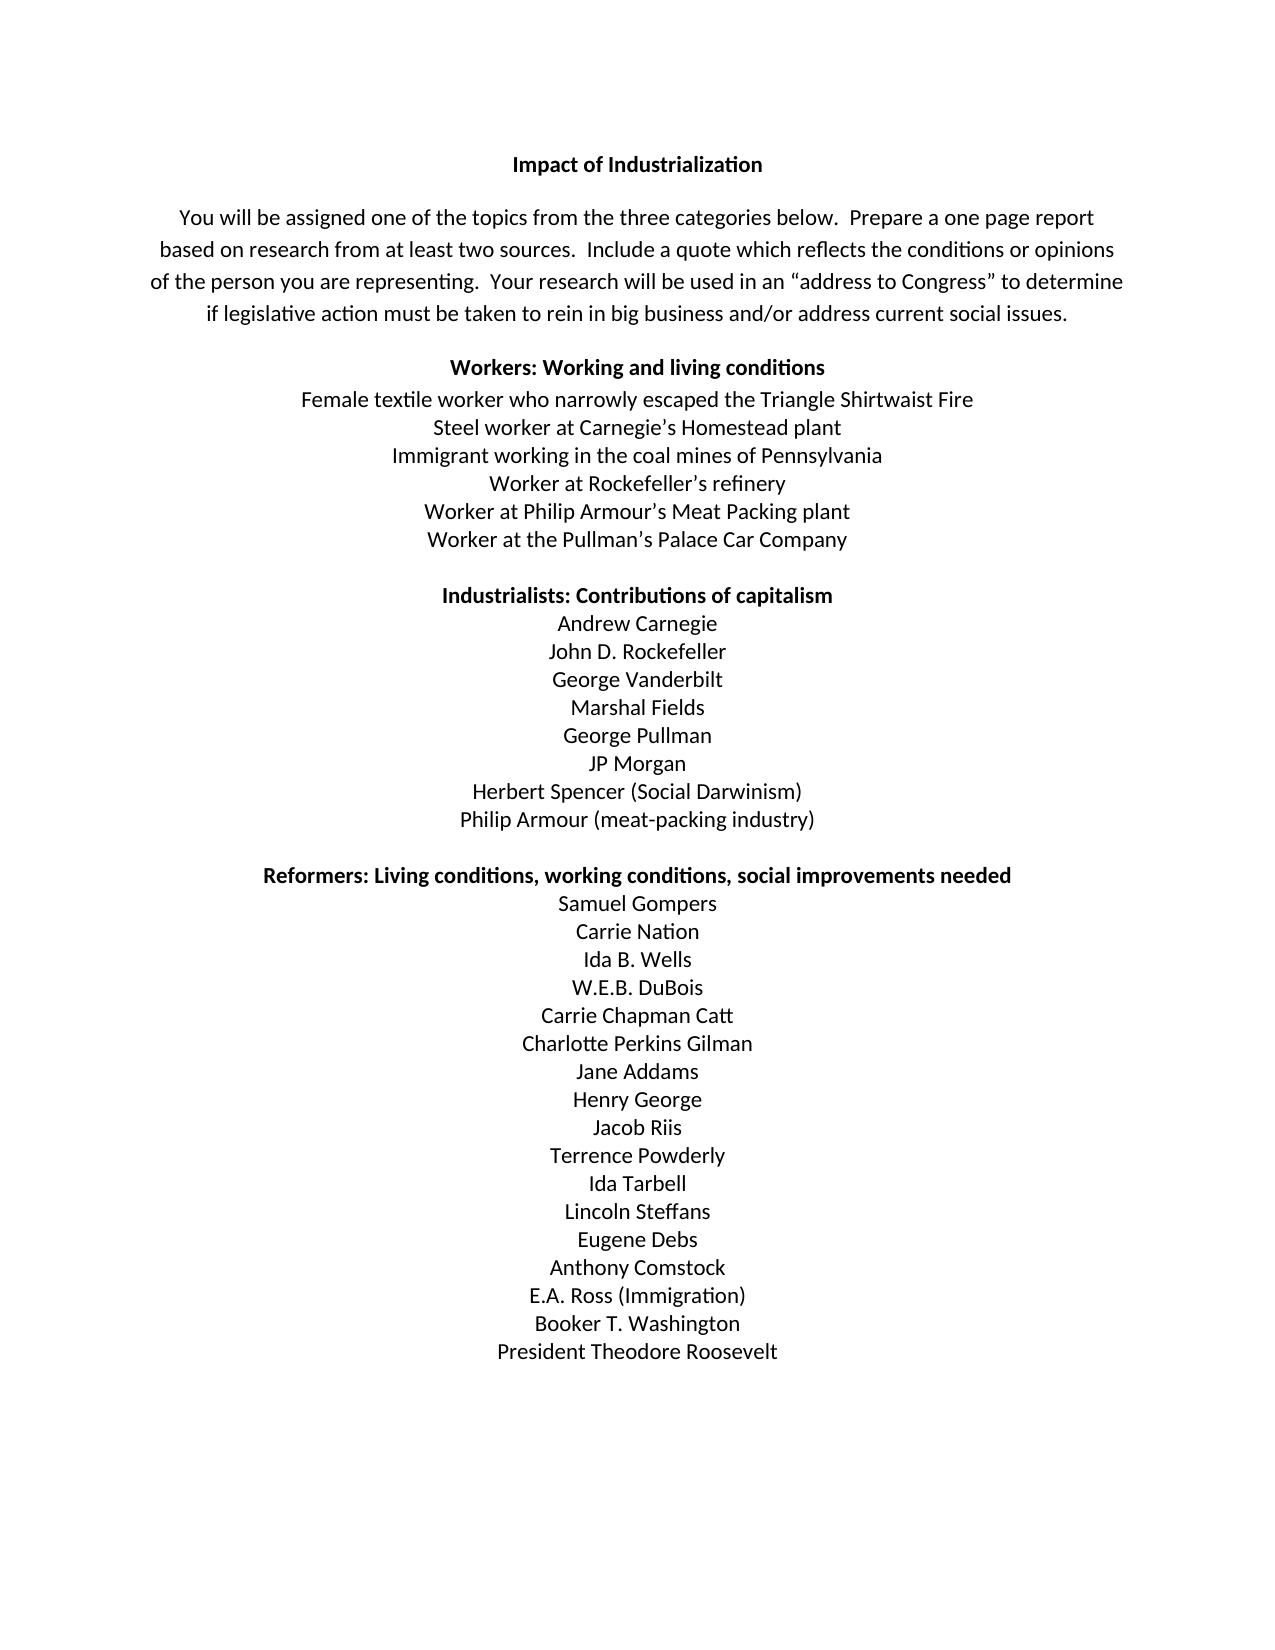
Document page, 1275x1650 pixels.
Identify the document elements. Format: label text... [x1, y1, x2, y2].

text W.E.B. DuBois [150, 973, 1125, 1001]
text Worker at Philip Armour’s Meat Packing plant [150, 497, 1125, 525]
text Herbert Spencer (Social Darwinism) [150, 777, 1125, 805]
text Worker at Rockefeller’s refinery [150, 469, 1125, 497]
text Female textile worker who narrowly escaped the Triangle Shirtwaist Fire [150, 385, 1125, 413]
text President Theodore Roosevelt [150, 1337, 1125, 1366]
text Jane Addams [150, 1057, 1125, 1085]
text Reformers: Living conditions, working conditions, social improvements needed [150, 861, 1125, 889]
text Industrialists: Contributions of capitalism [150, 581, 1125, 609]
text Carrie Chapman Catt [150, 1001, 1125, 1029]
text George Vanderbilt [150, 665, 1125, 693]
text George Pullman [150, 721, 1125, 749]
text JP Morgan [150, 749, 1125, 777]
text Jacob Riis [150, 1113, 1125, 1141]
text Philip Armour (meat-packing industry) [150, 805, 1125, 833]
text Ida Tarbell [150, 1169, 1125, 1197]
text Worker at the Pullman’s Palace Car Company [150, 525, 1125, 553]
text E.A. Ross (Immigration) [150, 1281, 1125, 1309]
text Carrie Nation [150, 917, 1125, 945]
text Charlotte Perkins Gilman [150, 1029, 1125, 1057]
text Booker T. Washington [150, 1309, 1125, 1337]
text Samuel Gompers [150, 889, 1125, 917]
text Anthony Comstock [150, 1253, 1125, 1281]
text Immigrant working in the coal mines of Pennsylvania [150, 441, 1125, 469]
text Steel worker at Carnegie’s Homestead plant [150, 413, 1125, 441]
text Workers: Working and living conditions [150, 353, 1125, 381]
text Ida B. Wells [150, 945, 1125, 973]
text John D. Rockefeller [150, 637, 1125, 665]
text Terrence Powderly [150, 1141, 1125, 1169]
text Henry George [150, 1085, 1125, 1113]
text Andrew Carnegie [150, 609, 1125, 637]
text Eugene Debs [150, 1225, 1125, 1253]
text Impact of Industrialization [150, 150, 1125, 178]
text Marshal Fields [150, 693, 1125, 721]
text Lincoln Steffans [150, 1197, 1125, 1225]
text You will be assigned one of the topics from the three categories below. Prepare a one page report based on research from at least two sources. Include a quote which reflects the conditions or opinions of the person you are representing. Your research will be used in an “address to Congress” to determine if legislative action must be taken to rein in big business and/or address current social issues. [150, 203, 1125, 328]
